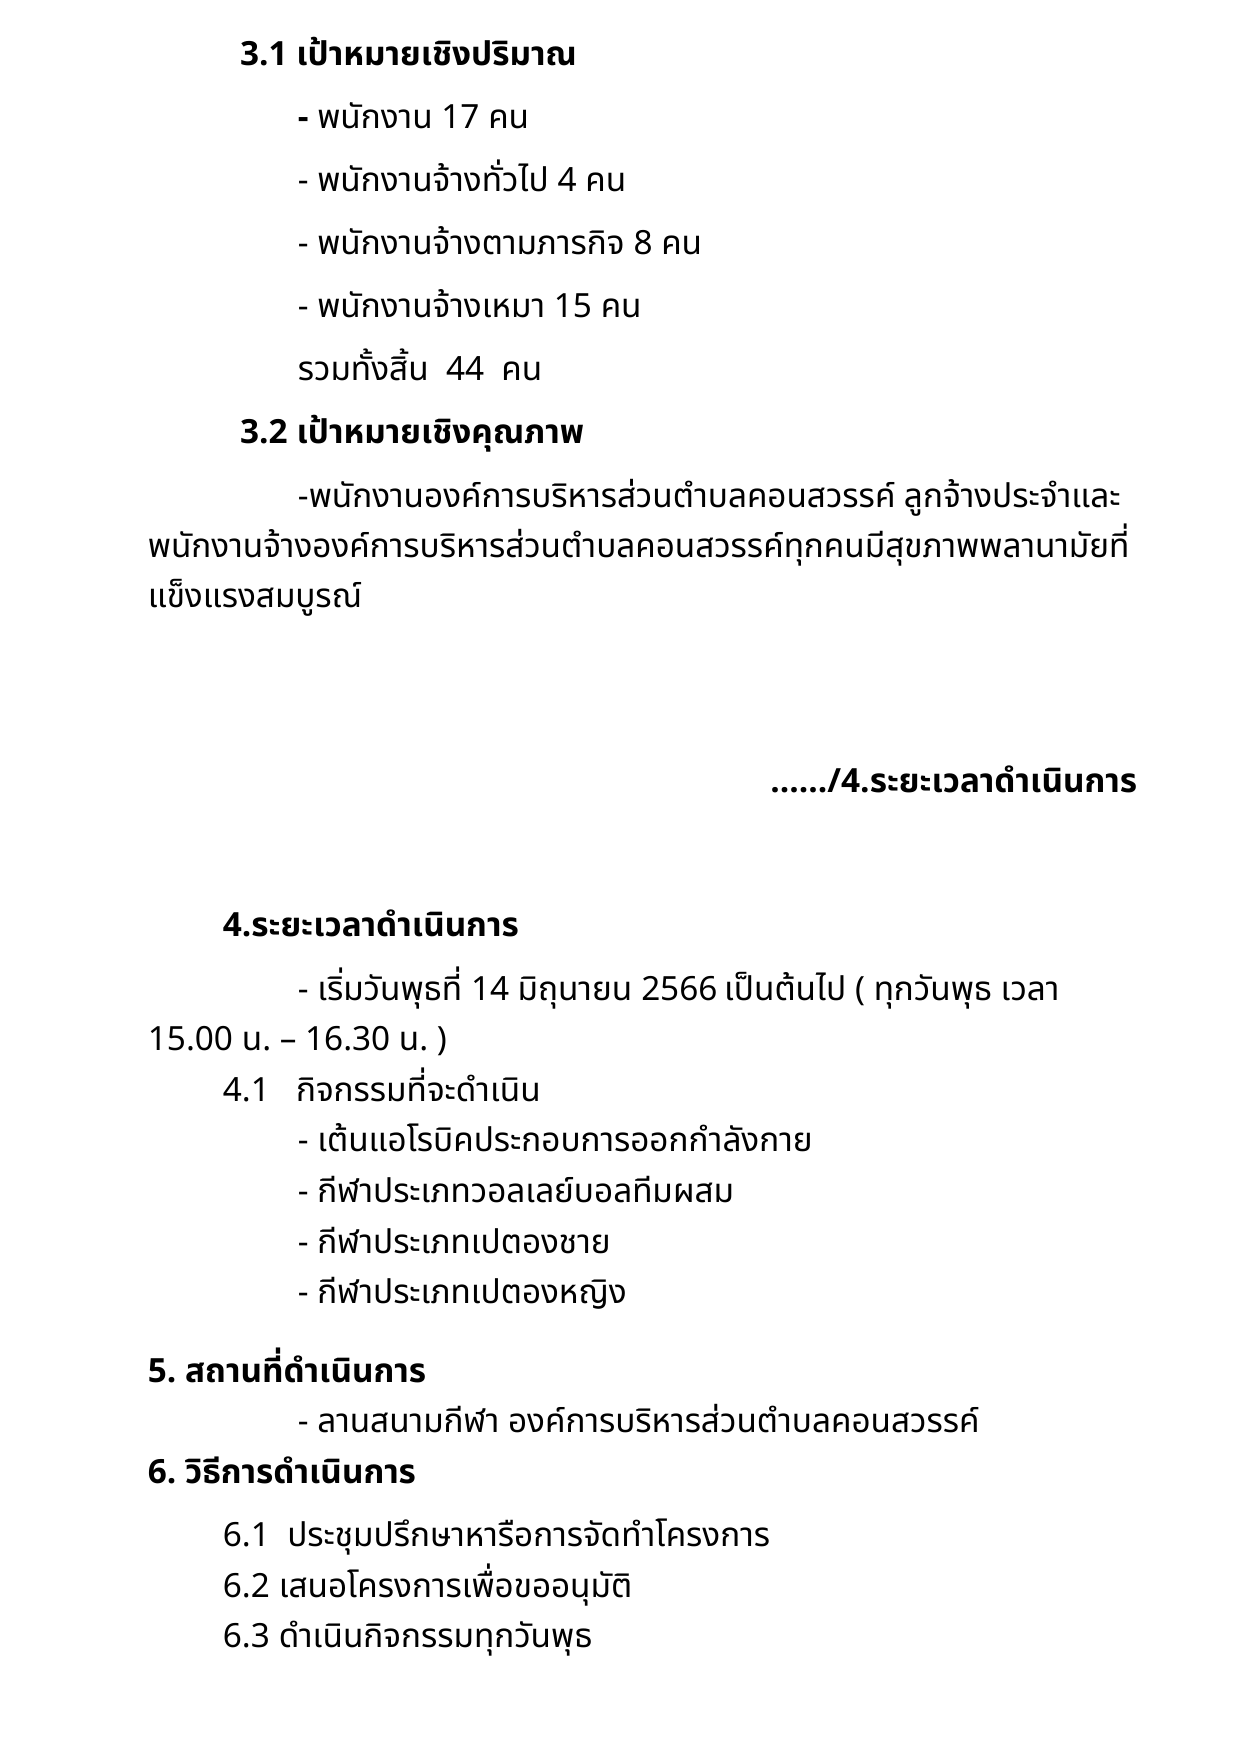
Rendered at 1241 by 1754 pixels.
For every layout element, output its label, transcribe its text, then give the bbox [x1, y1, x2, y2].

text 3.1 เป้าหมายเชิงปริมาณ [148, 29, 1137, 80]
text - พนักงานจ้างเหมา 15 คน [148, 282, 1137, 333]
text - พนักงานจ้างทั่วไป 4 คน [148, 156, 1137, 206]
text 6.1 ประชุมปรึกษาหารือการจัดทำโครงการ [148, 1511, 1137, 1562]
text - กีฬาประเภทเปตองหญิง [148, 1268, 1137, 1319]
text - กีฬาประเภทเปตองชาย [148, 1217, 1137, 1268]
text - เต้นแอโรบิคประกอบการออกกำลังกาย [148, 1116, 1137, 1167]
text ……/4.ระยะเวลาดำเนินการ [148, 757, 1137, 808]
text - ลานสนามกีฬา องค์การบริหารส่วนตำบลคอนสวรรค์ [148, 1397, 1137, 1448]
text รวมทั้งสิ้น 44 คน [148, 345, 1137, 396]
text 5. สถานที่ดำเนินการ [148, 1347, 1137, 1397]
text 4.ระยะเวลาดำเนินการ [148, 901, 1137, 952]
text -พนักงานองค์การบริหารส่วนตำบลคอนสวรรค์ ลูกจ้างประจำและพนักงานจ้างองค์การบริหารส่วนตำบลคอนสวรรค์ทุกคนมีสุขภาพพลานามัยที่แข็งแรงสมบูรณ์ [148, 471, 1137, 623]
text - กีฬาประเภทวอลเลย์บอลทีมผสม [148, 1167, 1137, 1217]
text - พนักงานจ้างตามภารกิจ 8 คน [148, 219, 1137, 269]
text 4.1 กิจกรรมที่จะดำเนิน [148, 1066, 1137, 1116]
text 6.2 เสนอโครงการเพื่อขออนุมัติ [148, 1562, 1137, 1612]
text - เริ่มวันพุธที่ 14 มิถุนายน 2566เป็นต้นไป ( ทุกวันพุธ เวลา 15.00 น. – 16.30 น. ) [148, 964, 1137, 1066]
text 3.2 เป้าหมายเชิงคุณภาพ [148, 408, 1137, 459]
text 6. วิธีการดำเนินการ [148, 1448, 1137, 1498]
text 6.3 ดำเนินกิจกรรมทุกวันพุธ [148, 1612, 1137, 1663]
text - พนักงาน 17 คน [148, 93, 1137, 143]
